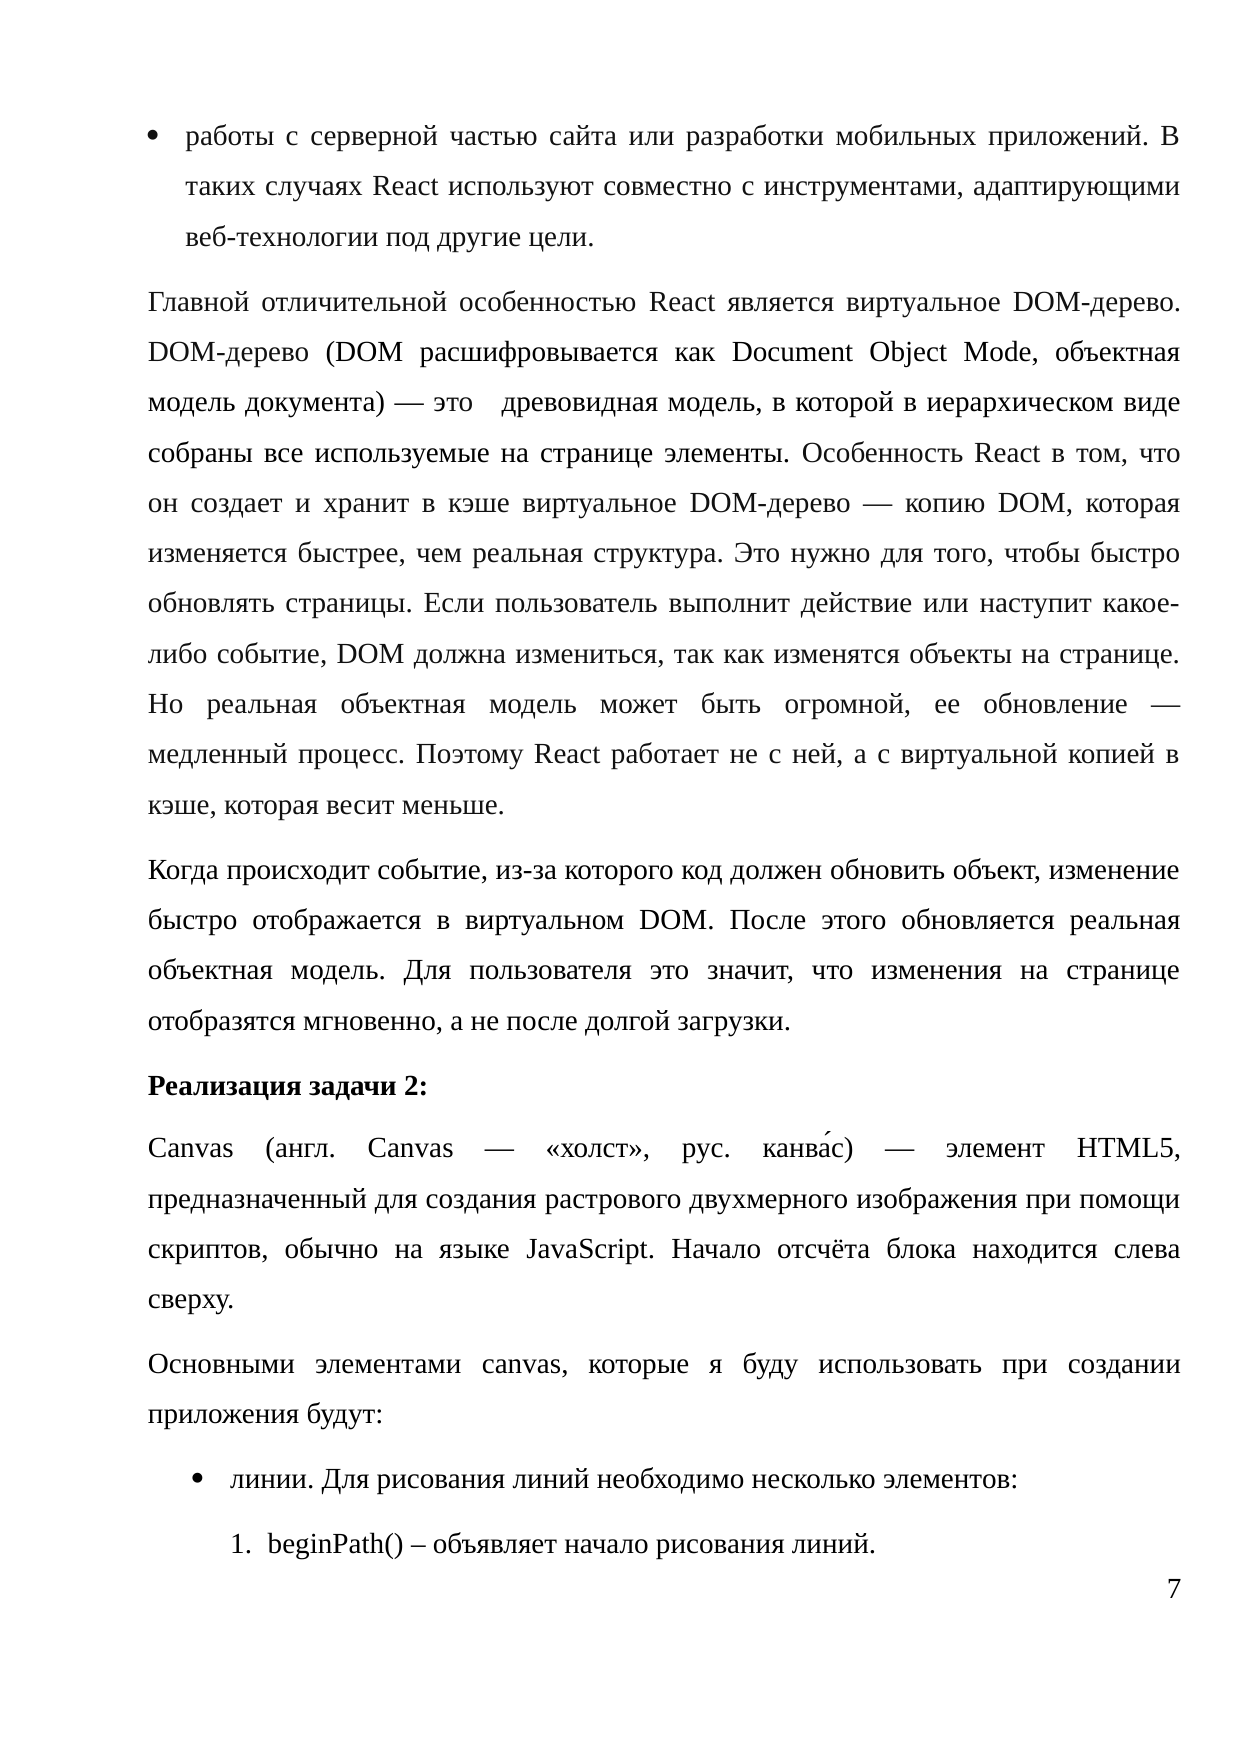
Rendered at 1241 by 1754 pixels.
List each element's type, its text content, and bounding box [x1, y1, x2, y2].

text Когда происходит событие, из-за которого код должен обновить объект, изменение быстро отображается в виртуальном DOM. После этого обновляется реальная объектная модель. Для пользователя это значит, что изменения на странице отобразятся мгновенно, а не после долгой загрузки. [148, 852, 1181, 1036]
list работы с серверной частью сайта или разработки мобильных приложений. В таких случаях React используют совместно с инструментами, адаптирующими веб-технологии под другие цели. [148, 118, 1181, 252]
subtitle Реализация задачи 2: [148, 1068, 1181, 1101]
text Основными элементами canvas, которые я буду использовать при создании приложения будут: [148, 1346, 1181, 1430]
list beginPath() – объявляет начало рисования линий. [230, 1526, 1181, 1560]
text Главной отличительной особенностью React является виртуальное DOM-дерево. DOM-дерево (DOM расшифровывается как Document Object Mode, объектная модель документа) — это древовидная модель, в которой в иерархическом виде собраны все используемые на странице элементы. Особенность React в том, что он создает и хранит в кэше виртуальное DOM-дерево — копию DOM, которая изменяется быстрее, чем реальная структура. Это нужно для того, чтобы быстро обновлять страницы. Если пользователь выполнит действие или наступит какое-либо событие, DOM должна измениться, так как изменятся объекты на странице. Но реальная объектная модель может быть огромной, ее обновление — медленный процесс. Поэтому React работает не с ней, а с виртуальной копией в кэше, которая весит меньше. [148, 284, 1181, 820]
list линии. Для рисования линий необходимо несколько элементов: [192, 1461, 1181, 1495]
text Canvas (англ. Canvas — «холст», рус. канва́с) — элемент HTML5, предназначенный для создания растрового двухмерного изображения при помощи скриптов, обычно на языке JavaScript. Начало отсчёта блока находится слева сверху. [148, 1130, 1181, 1315]
